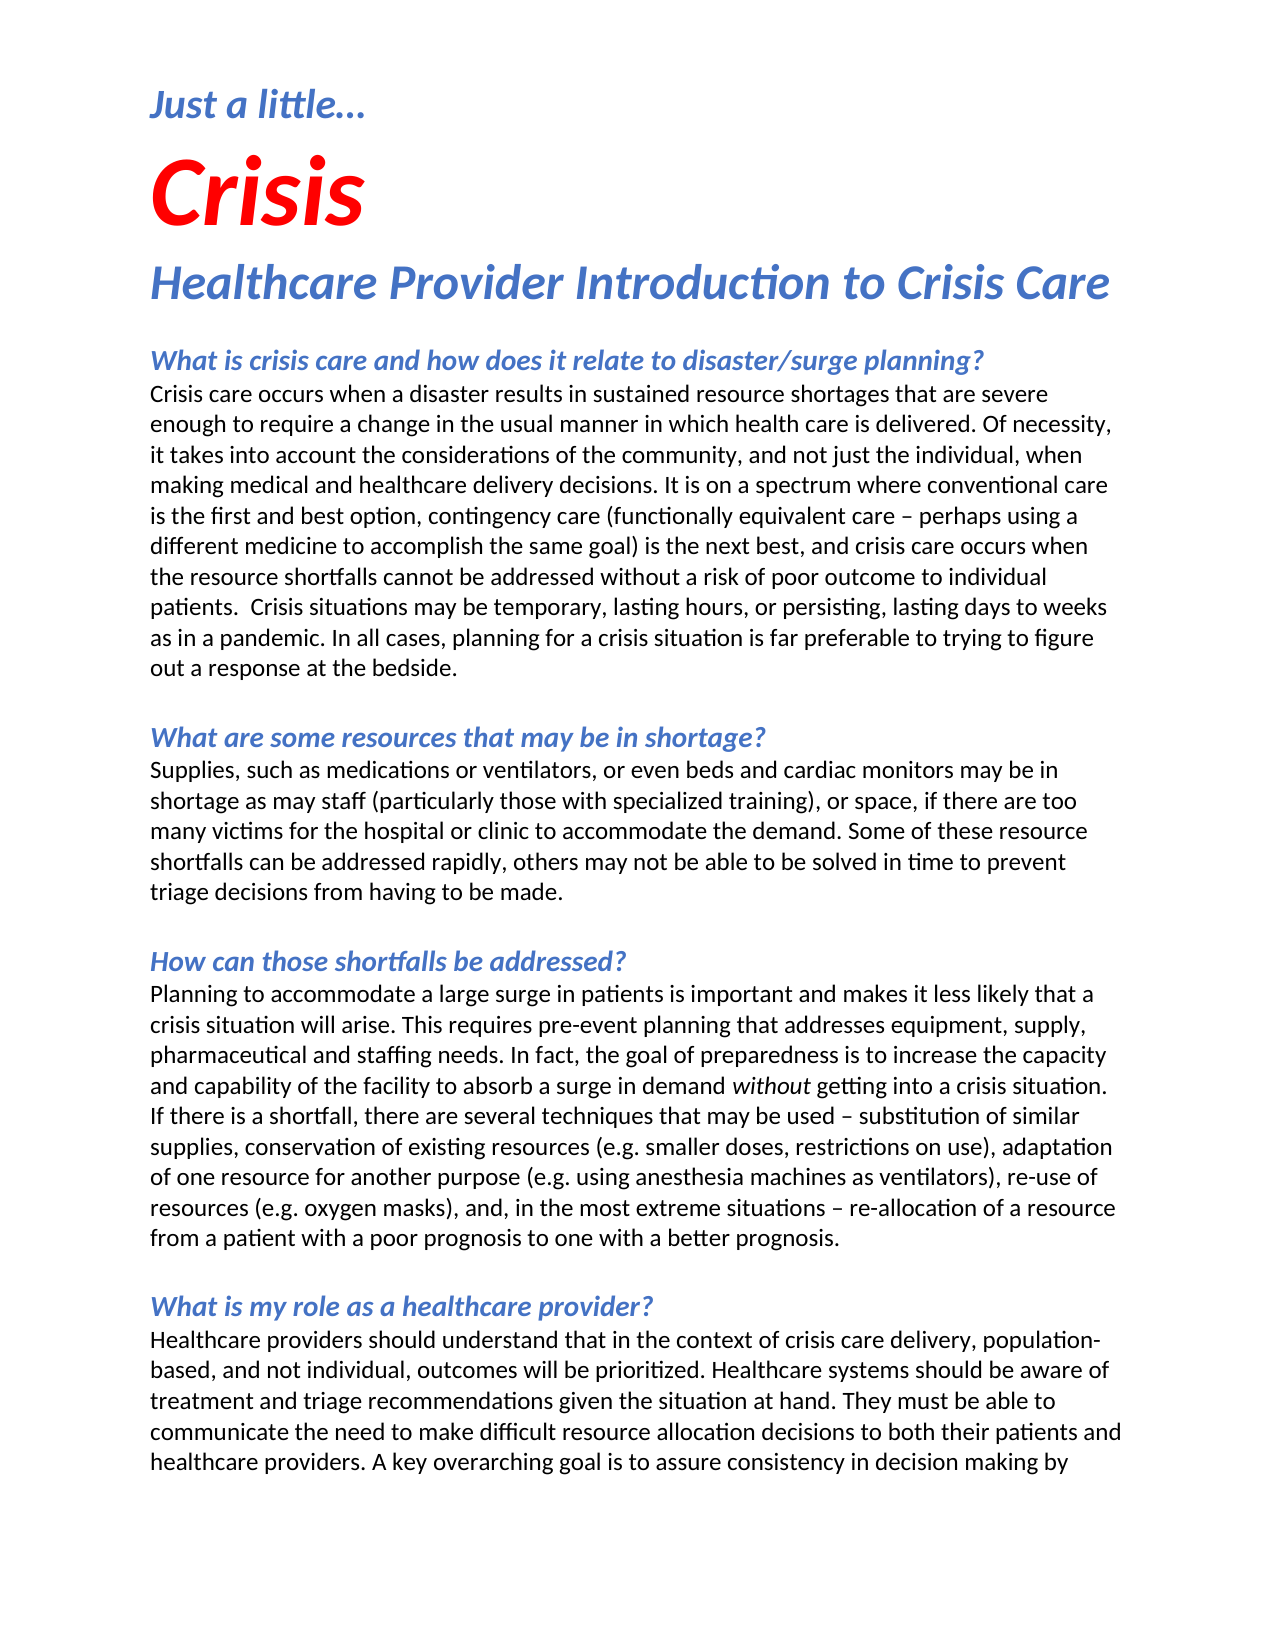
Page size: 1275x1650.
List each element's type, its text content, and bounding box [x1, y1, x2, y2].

text Crisis care occurs when a disaster results in sustained resource shortages that are severe enough to require a change in the usual manner in which health care is delivered. Of necessity, it takes into account the considerations of the community, and not just the individual, when making medical and healthcare delivery decisions. It is on a spectrum where conventional care is the first and best option, contingency care (functionally equivalent care – perhaps using a different medicine to accomplish the same goal) is the next best, and crisis care occurs when the resource shortfalls cannot be addressed without a risk of poor outcome to individual patients. Crisis situations may be temporary, lasting hours, or persisting, lasting days to weeks as in a pandemic. In all cases, planning for a crisis situation is far preferable to trying to figure out a response at the bedside. [150, 378, 1125, 683]
text Just a little… [150, 78, 1125, 129]
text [150, 1324, 1125, 1477]
text Healthcare Provider Introduction to Crisis Care [150, 251, 1125, 312]
text What are some resources that may be in shortage? [150, 719, 1125, 754]
text Planning to accommodate a large surge in patients is important and makes it less likely that a crisis situation will arise. This requires pre-event planning that addresses equipment, supply, pharmaceutical and staffing needs. In fact, the goal of preparedness is to increase the capacity and capability of the facility to absorb a surge in demand without getting into a crisis situation. If there is a shortfall, there are several techniques that may be used – substitution of similar supplies, conservation of existing resources (e.g. smaller doses, restrictions on use), adaptation of one resource for another purpose (e.g. using anesthesia machines as ventilators), re-use of resources (e.g. oxygen masks), and, in the most extreme situations – re-allocation of a resource from a patient with a poor prognosis to one with a better prognosis. [150, 978, 1125, 1253]
text How can those shortfalls be addressed? [150, 943, 1125, 978]
text Crisis [150, 129, 1125, 251]
text What is crisis care and how does it relate to disaster/surge planning? [150, 342, 1125, 378]
text What is my role as a healthcare provider? [150, 1288, 1125, 1324]
text Supplies, such as medications or ventilators, or even beds and cardiac monitors may be in shortage as may staff (particularly those with specialized training), or space, if there are too many victims for the hospital or clinic to accommodate the demand. Some of these resource shortfalls can be addressed rapidly, others may not be able to be solved in time to prevent triage decisions from having to be made. [150, 754, 1125, 907]
